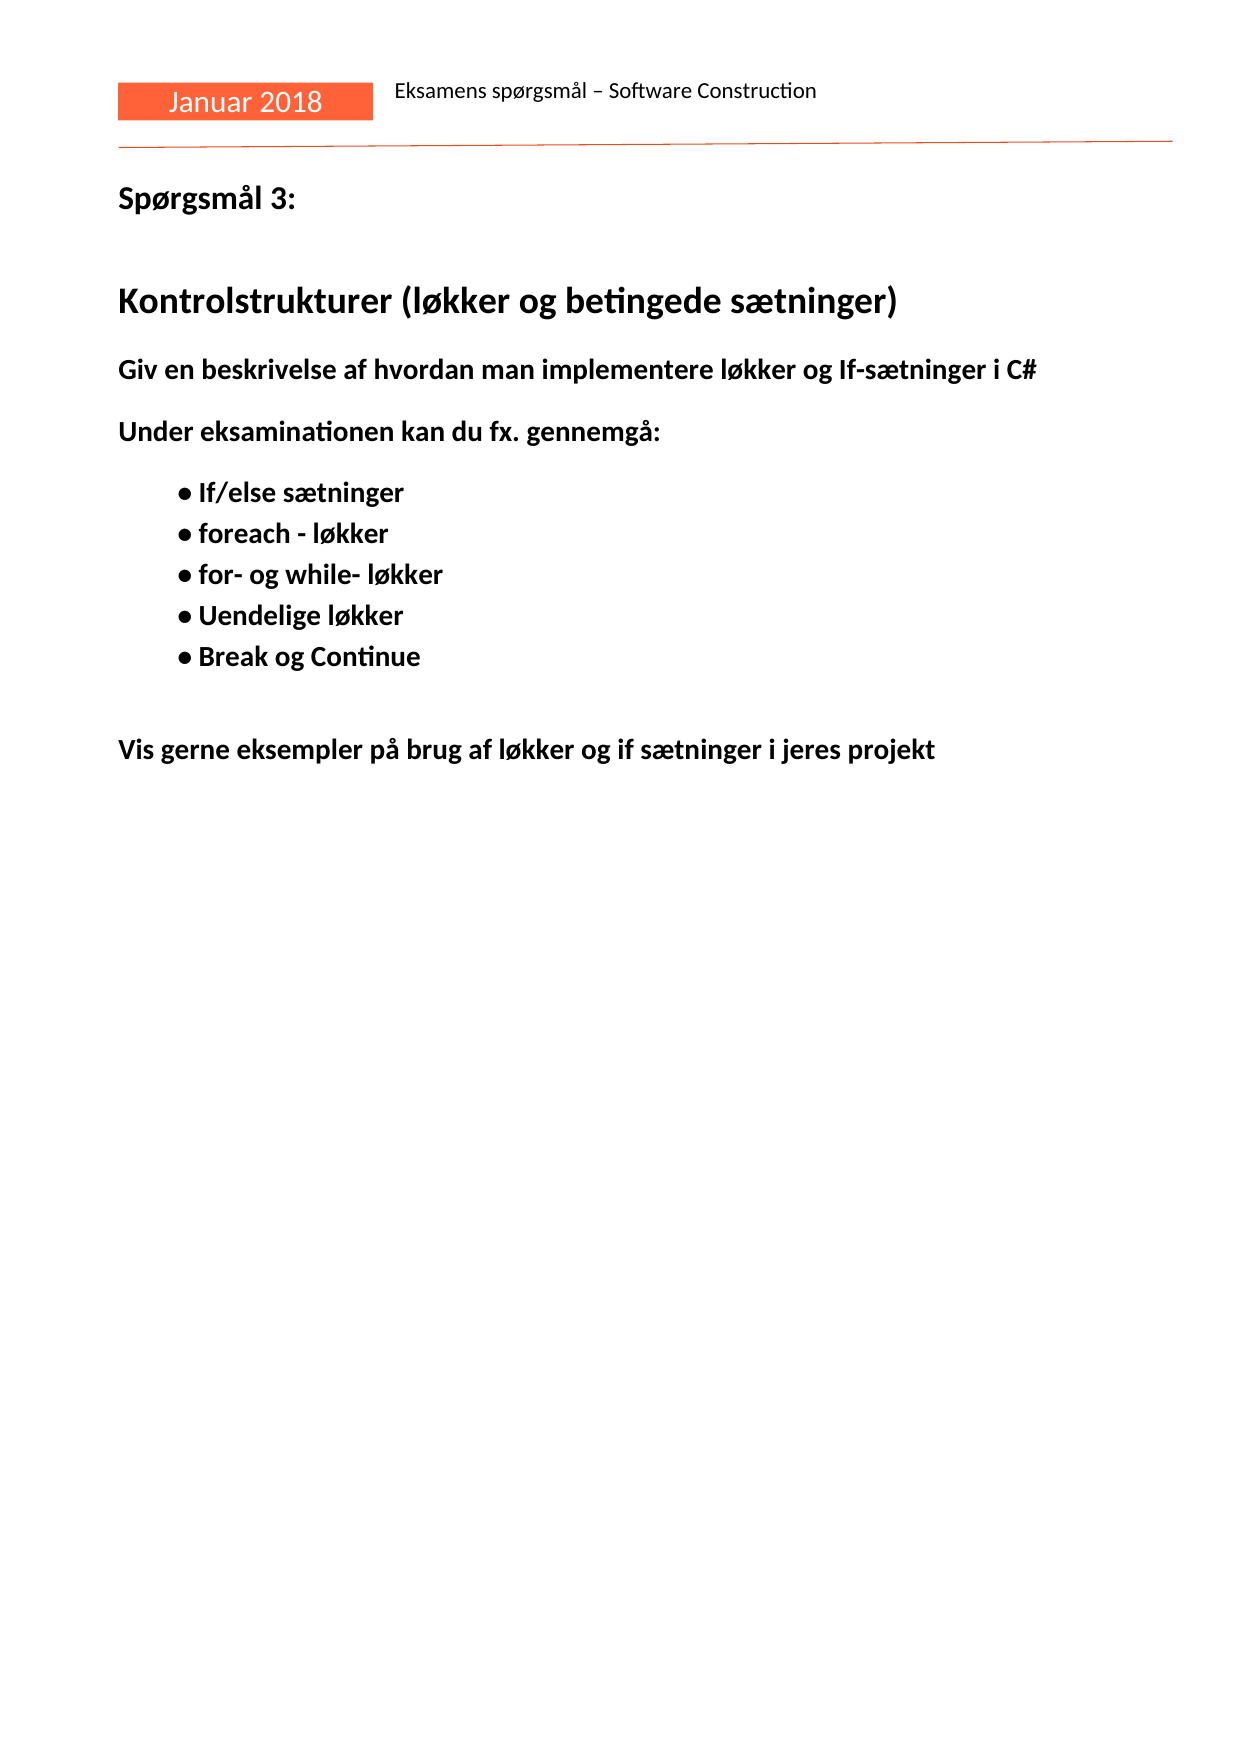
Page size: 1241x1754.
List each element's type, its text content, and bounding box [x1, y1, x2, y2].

text Spørgsmål 3: Kontrolstrukturer (løkker og betingede sætninger) [118, 177, 1122, 323]
text Vis gerne eksempler på brug af løkker og if sætninger i jeres projekt [118, 731, 1122, 799]
text Giv en beskrivelse af hvordan man implementere løkker og If-sætninger i C# [118, 351, 1122, 387]
text Under eksaminationen kan du fx. gennemgå: [118, 413, 1122, 448]
text • If/else sætninger • foreach - løkker • for- og while- løkker • Uendelige løkker • Break og Continue [177, 474, 1122, 706]
